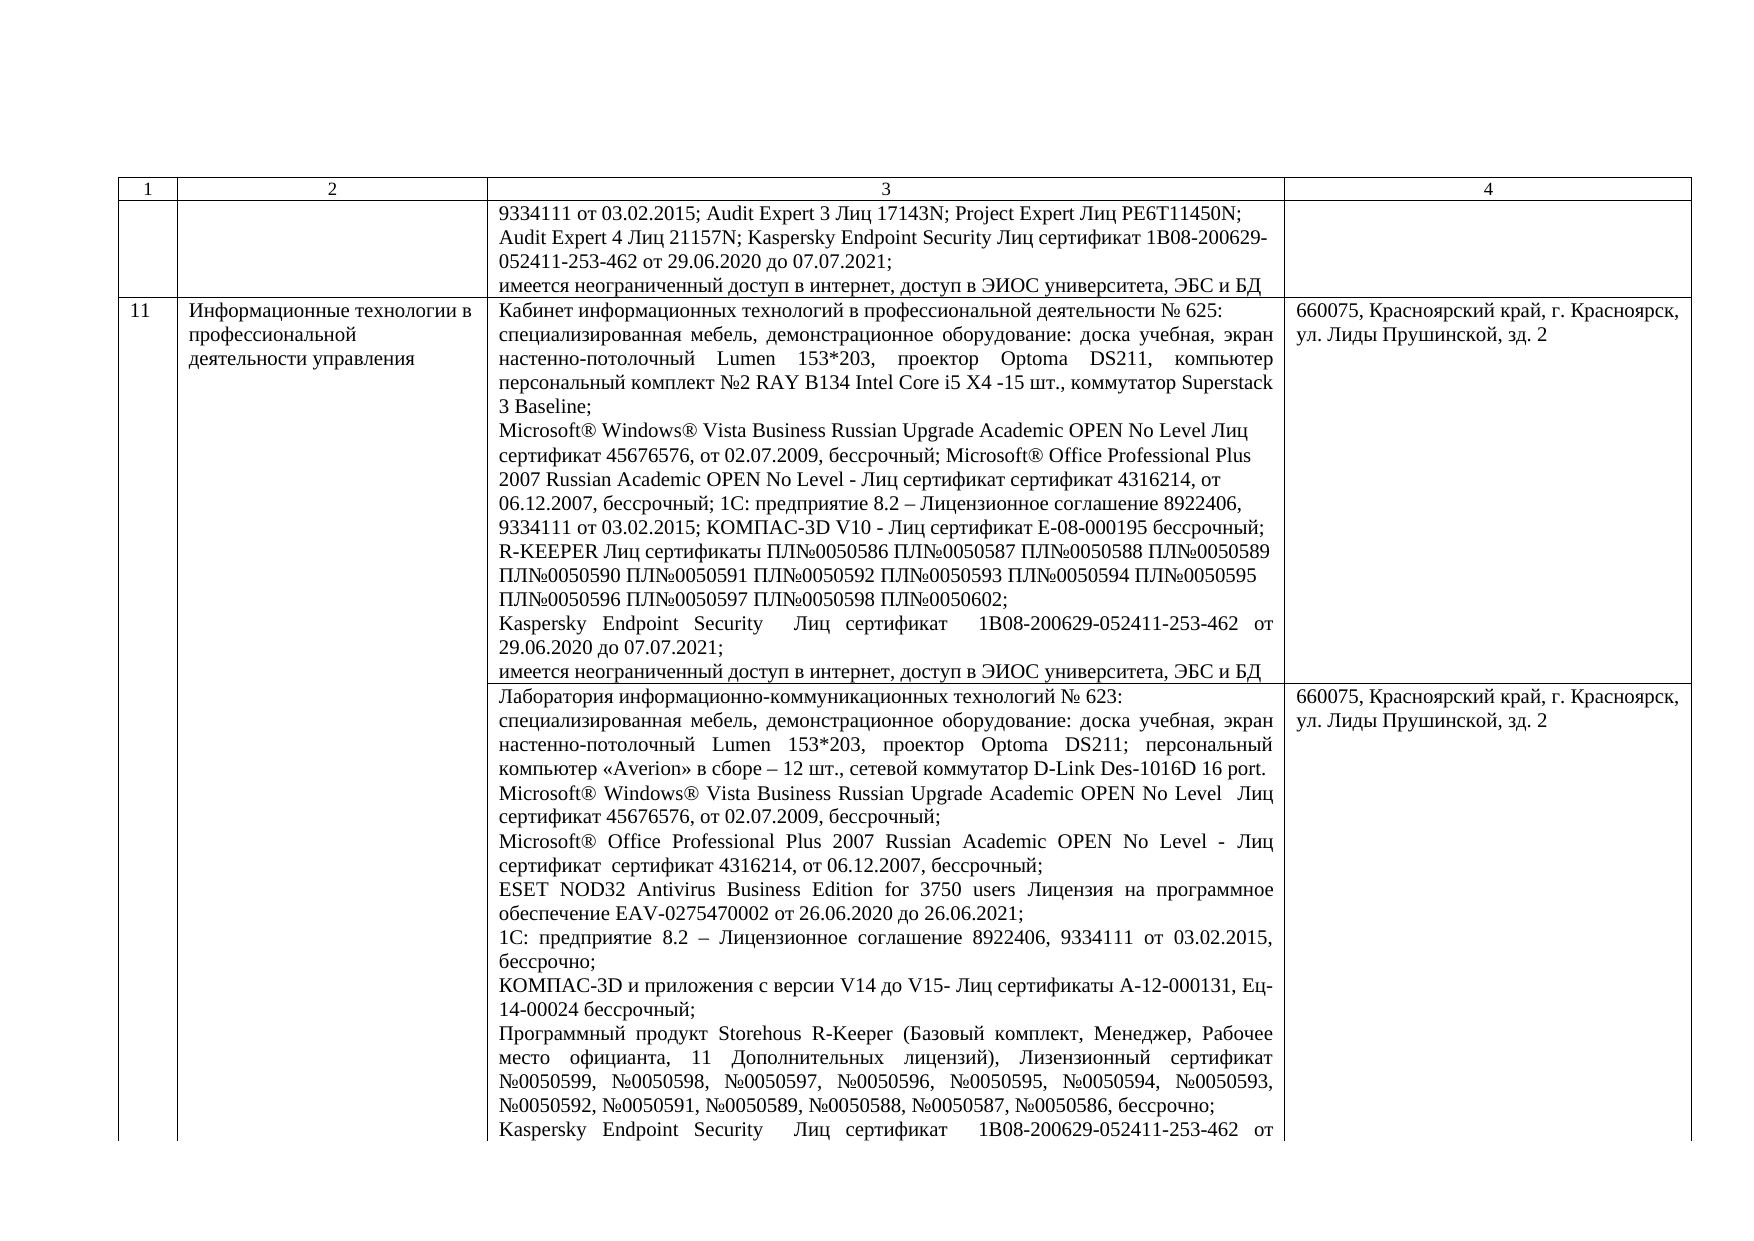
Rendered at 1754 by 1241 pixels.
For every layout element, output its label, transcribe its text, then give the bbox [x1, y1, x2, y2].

table_header 4 [1285, 178, 1691, 200]
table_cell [488, 684, 1284, 1141]
table_cell Информационные технологии в профессиональной деятельности управления [178, 298, 487, 1141]
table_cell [1285, 201, 1691, 297]
table_cell Кабинет информационных технологий в профессиональной деятельности № 625: специализированная мебель, демонстрационное оборудование: доска учебная, экран настенно-потолочный Lumen 153*203, проектор Optoma DS211, компьютер персональный комплект №2 RAY B134 Intel Core i5 X4 -15 шт., коммутатор Superstack 3 Baseline; Microsoft® Windows® Vista Business Russian Upgrade Academic OPEN No Level Лиц сертификат 45676576, от 02.07.2009, бессрочный; Microsoft® Office Professional Plus 2007 Russian Academic OPEN No Level - Лиц сертификат сертификат 4316214, от 06.12.2007, бессрочный; 1С: предприятие 8.2 – Лицензионное соглашение 8922406, 9334111 от 03.02.2015; КОМПАС-3D V10 - Лиц сертификат E-08-000195 бессрочный; R-KEEPER Лиц сертификаты ПЛ№0050586 ПЛ№0050587 ПЛ№0050588 ПЛ№0050589 ПЛ№0050590 ПЛ№0050591 ПЛ№0050592 ПЛ№0050593 ПЛ№0050594 ПЛ№0050595 ПЛ№0050596 ПЛ№0050597 ПЛ№0050598 ПЛ№0050602; Kaspersky Endpoint Security Лиц сертификат 1В08-200629-052411-253-462 от 29.06.2020 до 07.07.2021; имеется неограниченный доступ в интернет, доступ в ЭИОС университета, ЭБС и БД [488, 298, 1284, 683]
table_cell 11 [119, 298, 177, 1141]
table_cell 660075, Красноярский край, г. Красноярск, ул. Лиды Прушинской, зд. 2 [1285, 298, 1691, 683]
table_header 1 [119, 178, 177, 200]
table_header 2 [178, 178, 487, 200]
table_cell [488, 201, 1284, 297]
table_header 3 [488, 178, 1284, 200]
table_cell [1285, 684, 1691, 1141]
